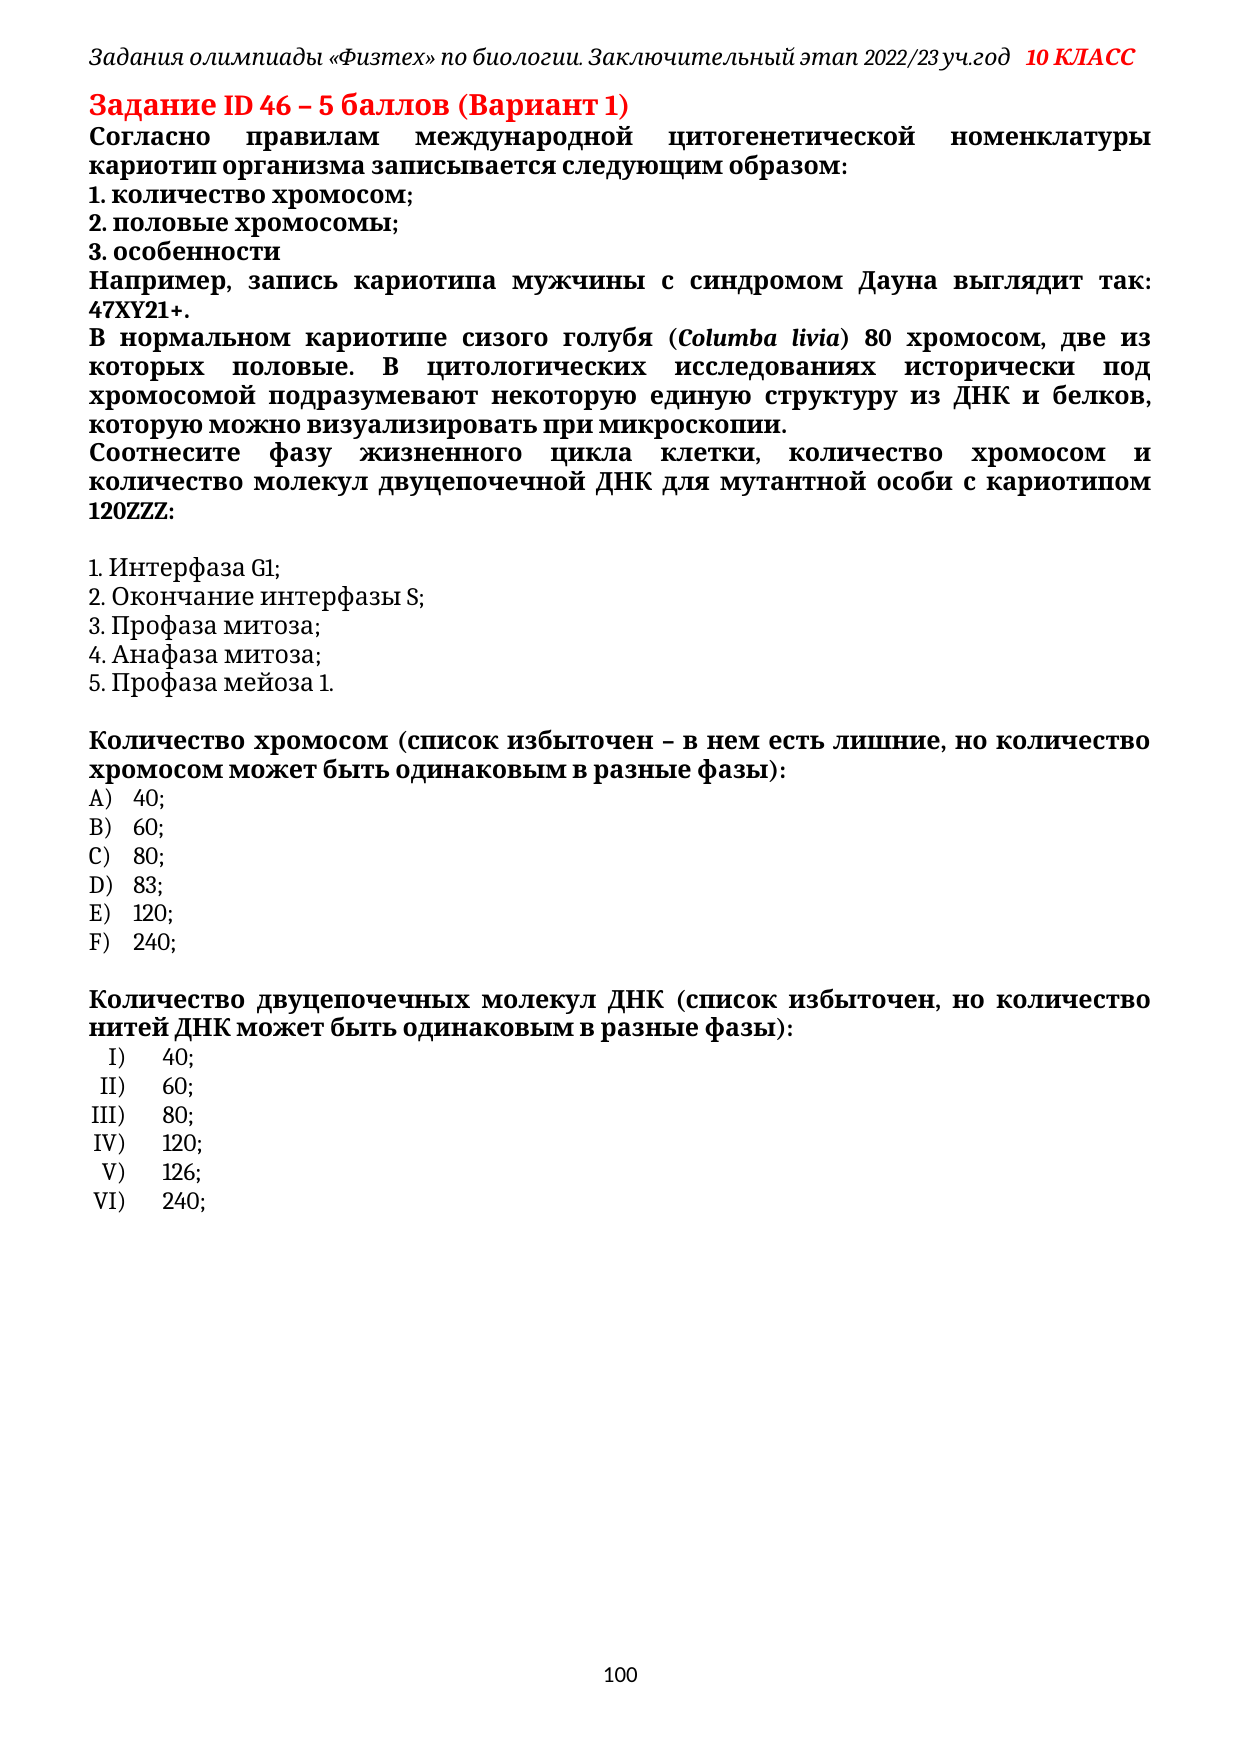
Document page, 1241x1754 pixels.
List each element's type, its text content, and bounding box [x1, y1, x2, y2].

list 120; [89, 899, 1152, 928]
text 2. половые хромосомы; [89, 209, 1152, 238]
list 240; [126, 1187, 1152, 1216]
list 126; [126, 1158, 1152, 1187]
text 5. Профаза мейоза 1. [89, 669, 1152, 698]
list 80; [89, 842, 1152, 871]
list 40; [126, 1043, 1152, 1072]
text 4. Анафаза митоза; [89, 641, 1152, 669]
text Количество двуцепочечных молекул ДНК (список избыточен, но количество нитей ДНК может быть одинаковым в разные фазы): [89, 986, 1152, 1043]
text 1. количество хромосом; [89, 181, 1152, 209]
text 3. особенности [89, 238, 1152, 267]
list 60; [126, 1072, 1152, 1101]
list 83; [89, 871, 1152, 899]
text В нормальном кариотипе сизого голубя (Columba livia) 80 хромосом, две из которых половые. В цитологических исследованиях исторически под хромосомой подразумевают некоторую единую структуру из ДНК и белков, которую можно визуализировать при микроскопии. [89, 324, 1152, 439]
text Задание ID 46 – 5 баллов (Вариант 1) [89, 89, 1152, 123]
text Согласно правилам международной цитогенетической номенклатуры кариотип организма записывается следующим образом: [89, 123, 1152, 181]
list 80; [126, 1101, 1152, 1129]
list 240; [89, 928, 1152, 957]
list 40; [89, 784, 1152, 813]
text Например, запись кариотипа мужчины с синдромом Дауна выглядит так: 47XY21+. [89, 267, 1152, 324]
text Соотнесите фазу жизненного цикла клетки, количество хромосом и количество молекул двуцепочечной ДНК для мутантной особи с кариотипом 120ZZZ: [89, 439, 1152, 526]
list 60; [89, 813, 1152, 842]
text 2. Окончание интерфазы S; [89, 583, 1152, 612]
text Количество хромосом (список избыточен – в нем есть лишние, но количество хромосом может быть одинаковым в разные фазы): [89, 727, 1152, 784]
text 3. Профаза митоза; [89, 612, 1152, 641]
text 1. Интерфаза G1; [89, 554, 1152, 583]
list 120; [126, 1129, 1152, 1158]
